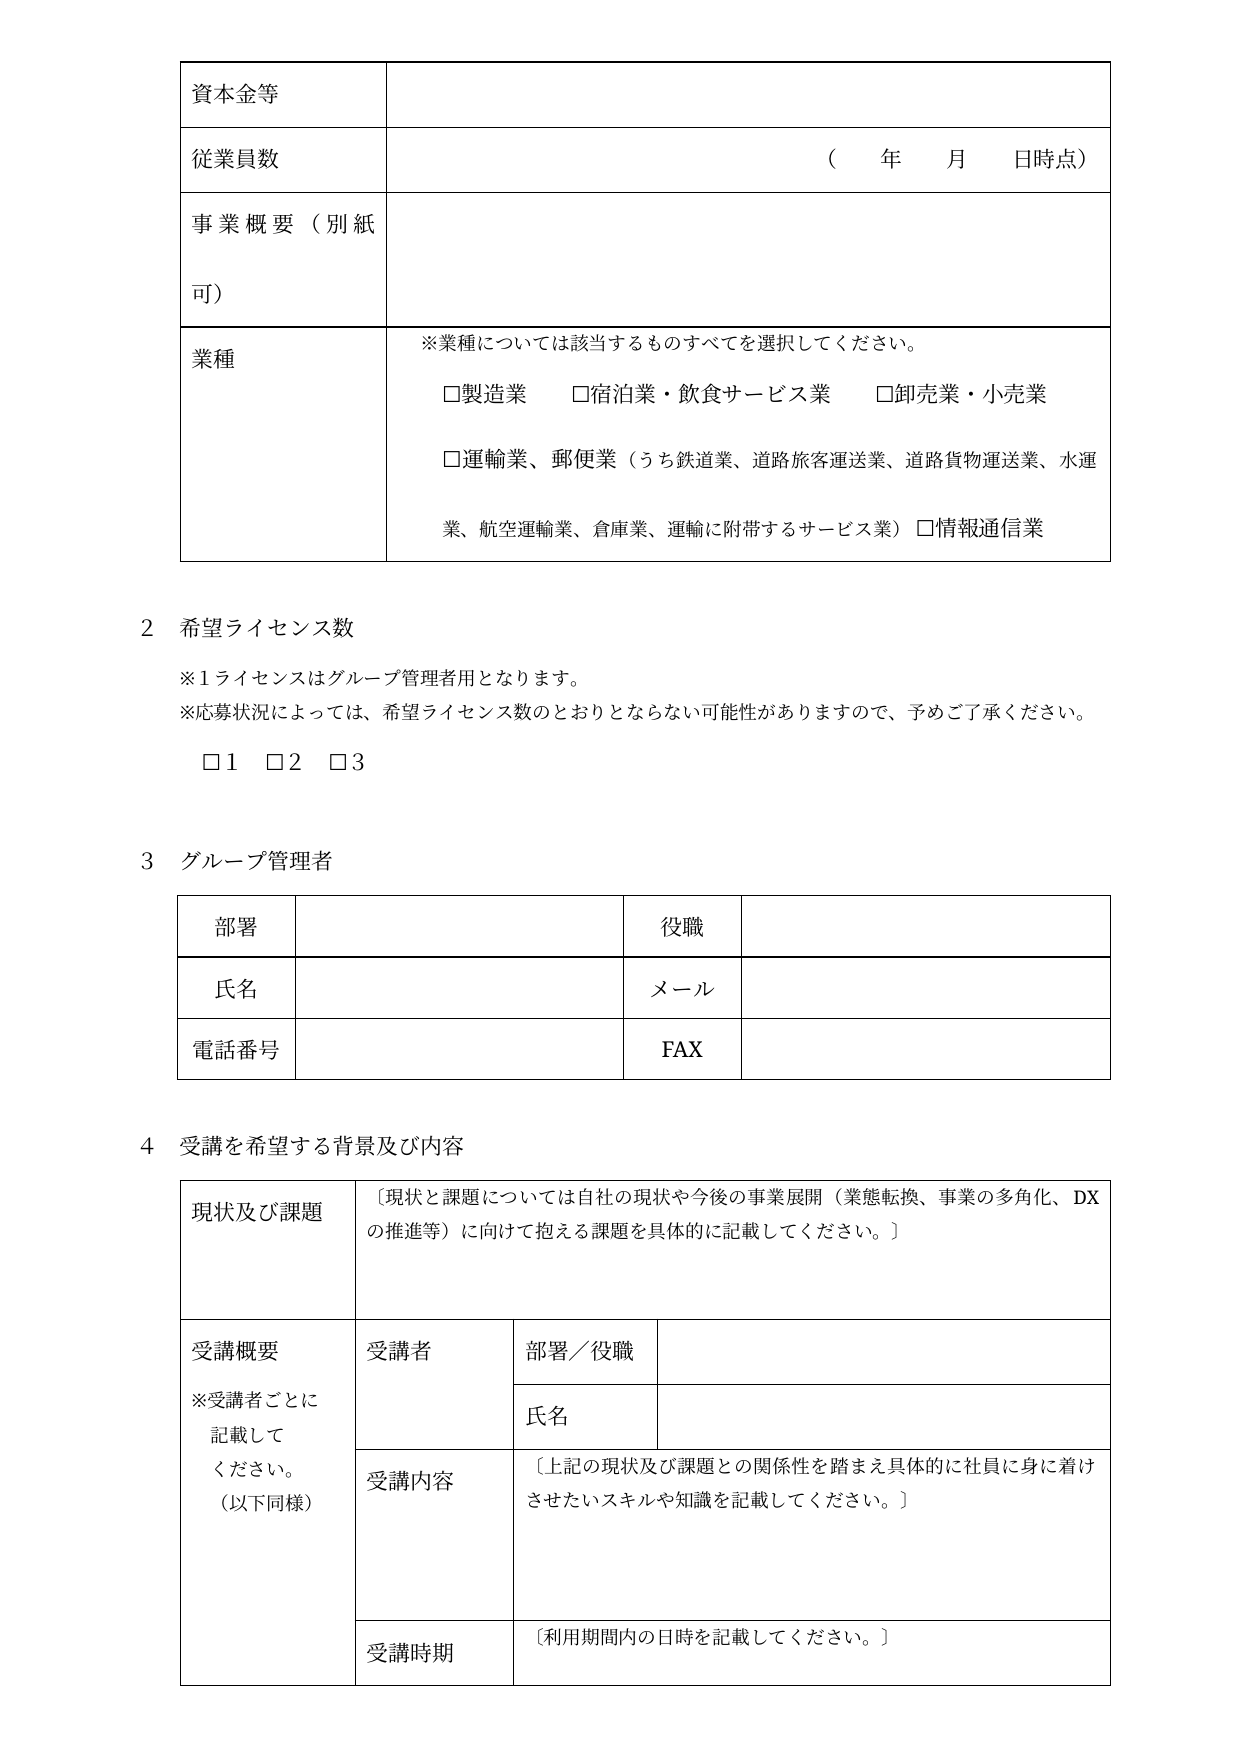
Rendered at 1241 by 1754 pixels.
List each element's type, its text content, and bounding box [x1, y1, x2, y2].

table_cell [387, 63, 1110, 127]
table_cell 部署／役職 [514, 1320, 657, 1384]
table_cell ※業種については該当するものすべてを選択してください。 製造業 宿泊業・飲食サービス業 卸売業・小売業 運輸業、郵便業（うち鉄道業、道路旅客運送業、道路貨物運送業、水運業、航空運輸業、倉庫業、運輸に附帯するサービス業） 情報通信業 [387, 328, 1110, 561]
text ※応募状況によっては、希望ライセンス数のとおりとならない可能性がありますので、予めご了承ください。 [179, 696, 1104, 726]
text ３ グループ管理者 [136, 830, 1104, 890]
table_header [296, 896, 623, 956]
table_cell [296, 1019, 623, 1079]
table_cell [387, 193, 1110, 326]
table_header 役職 [624, 896, 741, 956]
table_cell 受講時期 [356, 1621, 513, 1685]
table_cell [296, 958, 623, 1018]
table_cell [514, 1621, 1110, 1685]
table_header 〔現状と課題については自社の現状や今後の事業展開（業態転換、事業の多角化、DXの推進等）に向けて抱える課題を具体的に記載してください。〕 [356, 1181, 1110, 1318]
table_cell 受講概要 ※受講者ごとに 記載して ください。 （以下同様） [181, 1320, 355, 1685]
table_cell 〔上記の現状及び課題との関係性を踏まえ具体的に社員に身に着けさせたいスキルや知識を記載してください。〕 [514, 1450, 1110, 1620]
table_cell [742, 1019, 1110, 1079]
table_cell 氏名 [514, 1385, 657, 1449]
table_cell 資本金等 [181, 63, 386, 127]
table_cell メール [624, 958, 741, 1018]
table_cell 氏名 [178, 958, 295, 1018]
table_cell 事業概要（別紙可） [181, 193, 386, 326]
text ※１ライセンスはグループ管理者用となります。 [179, 662, 1104, 692]
table_cell [658, 1385, 1110, 1449]
text ２ 希望ライセンス数 [136, 597, 1104, 657]
table_cell 従業員数 [181, 128, 386, 192]
table_cell FAX [624, 1019, 741, 1079]
table_cell [742, 958, 1110, 1018]
table_header 部署 [178, 896, 295, 956]
text １ ２ ３ [136, 730, 1104, 791]
table_cell 受講内容 [356, 1450, 513, 1620]
table_cell [658, 1320, 1110, 1384]
table_header [742, 896, 1110, 956]
table_cell 電話番号 [178, 1019, 295, 1079]
table_cell （ 年 月 日時点） [387, 128, 1110, 192]
table_header 現状及び課題 [181, 1181, 355, 1318]
text ４ 受講を希望する背景及び内容 [136, 1115, 1104, 1175]
table_cell 受講者 [356, 1320, 513, 1449]
table_cell 業種 [181, 328, 386, 561]
